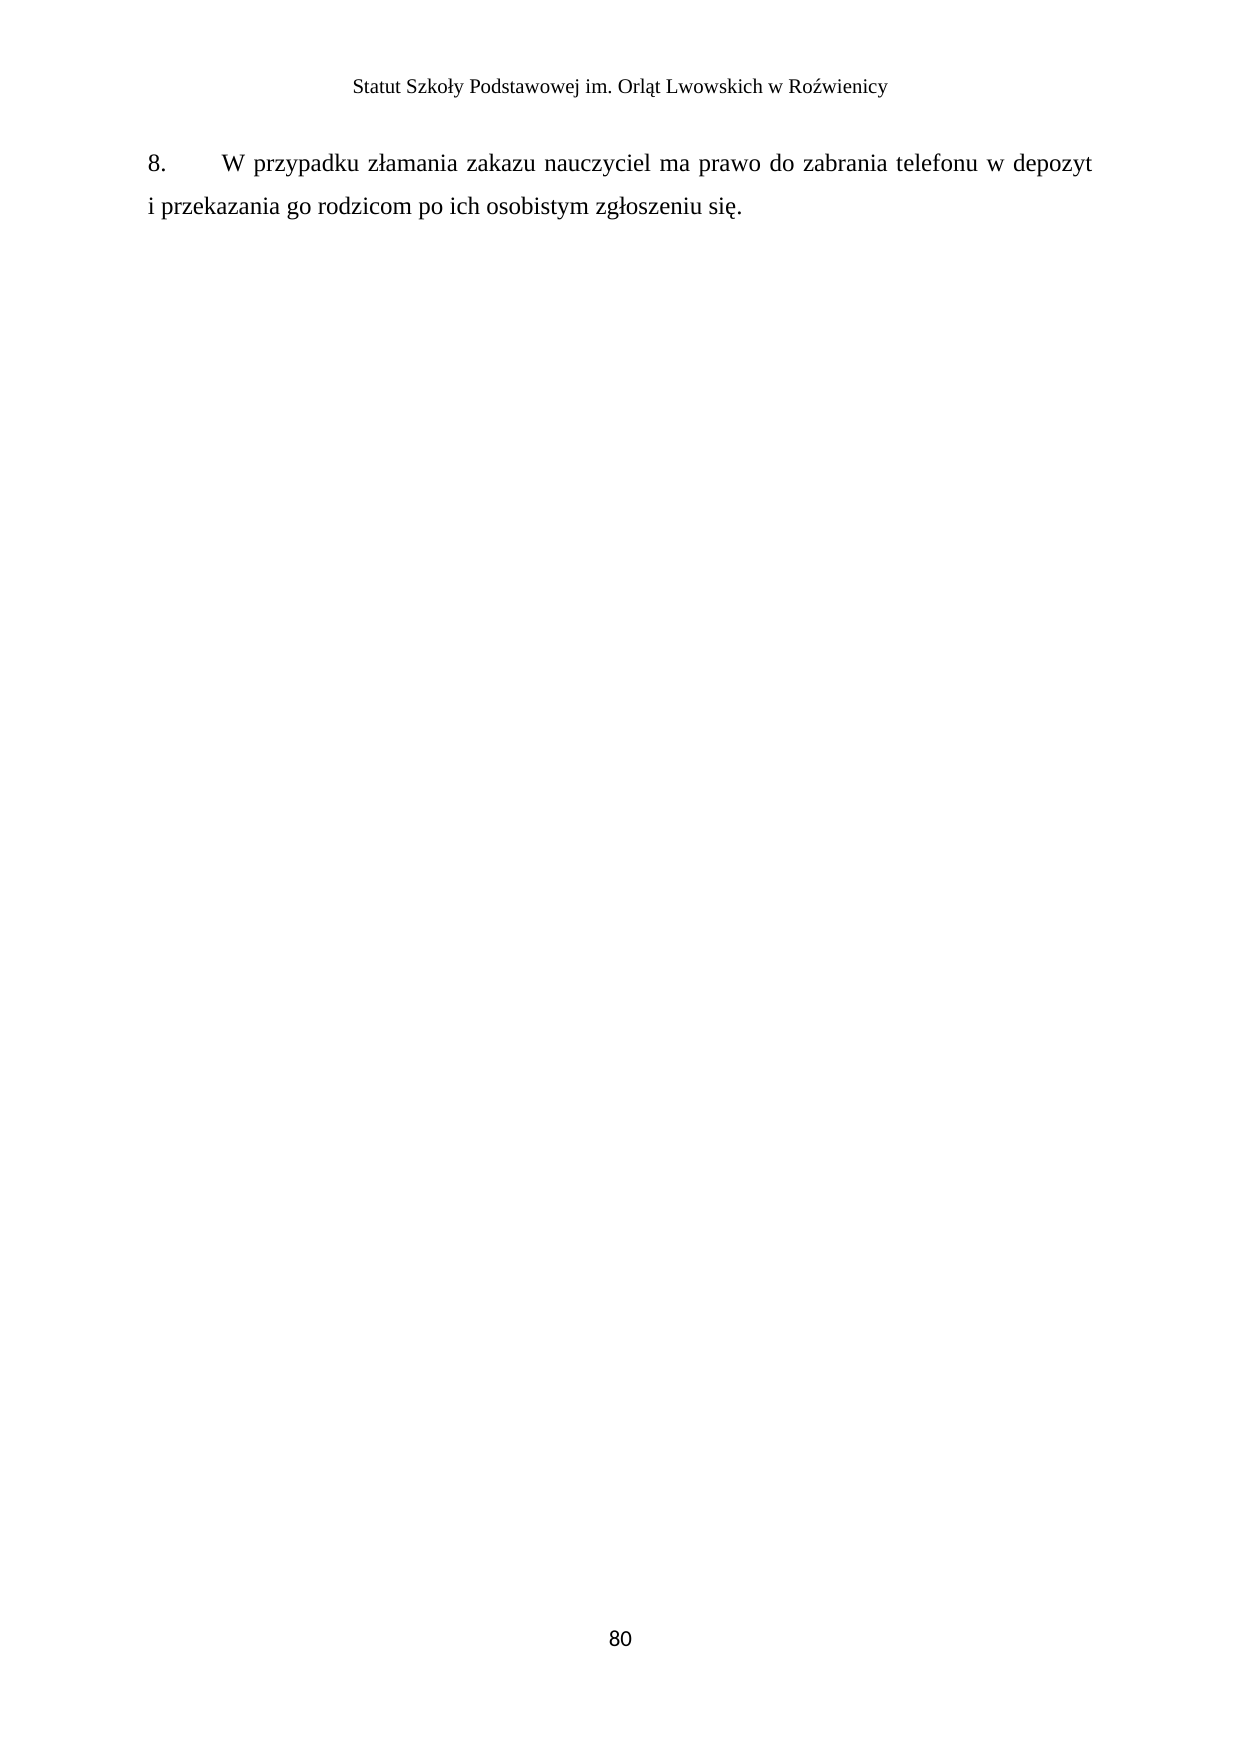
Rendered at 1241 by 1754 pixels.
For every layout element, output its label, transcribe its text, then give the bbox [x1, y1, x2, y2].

text 8. W przypadku złamania zakazu nauczyciel ma prawo do zabrania telefonu w depozyt i przekazania go rodzicom po ich osobistym zgłoszeniu się. [148, 148, 1093, 219]
